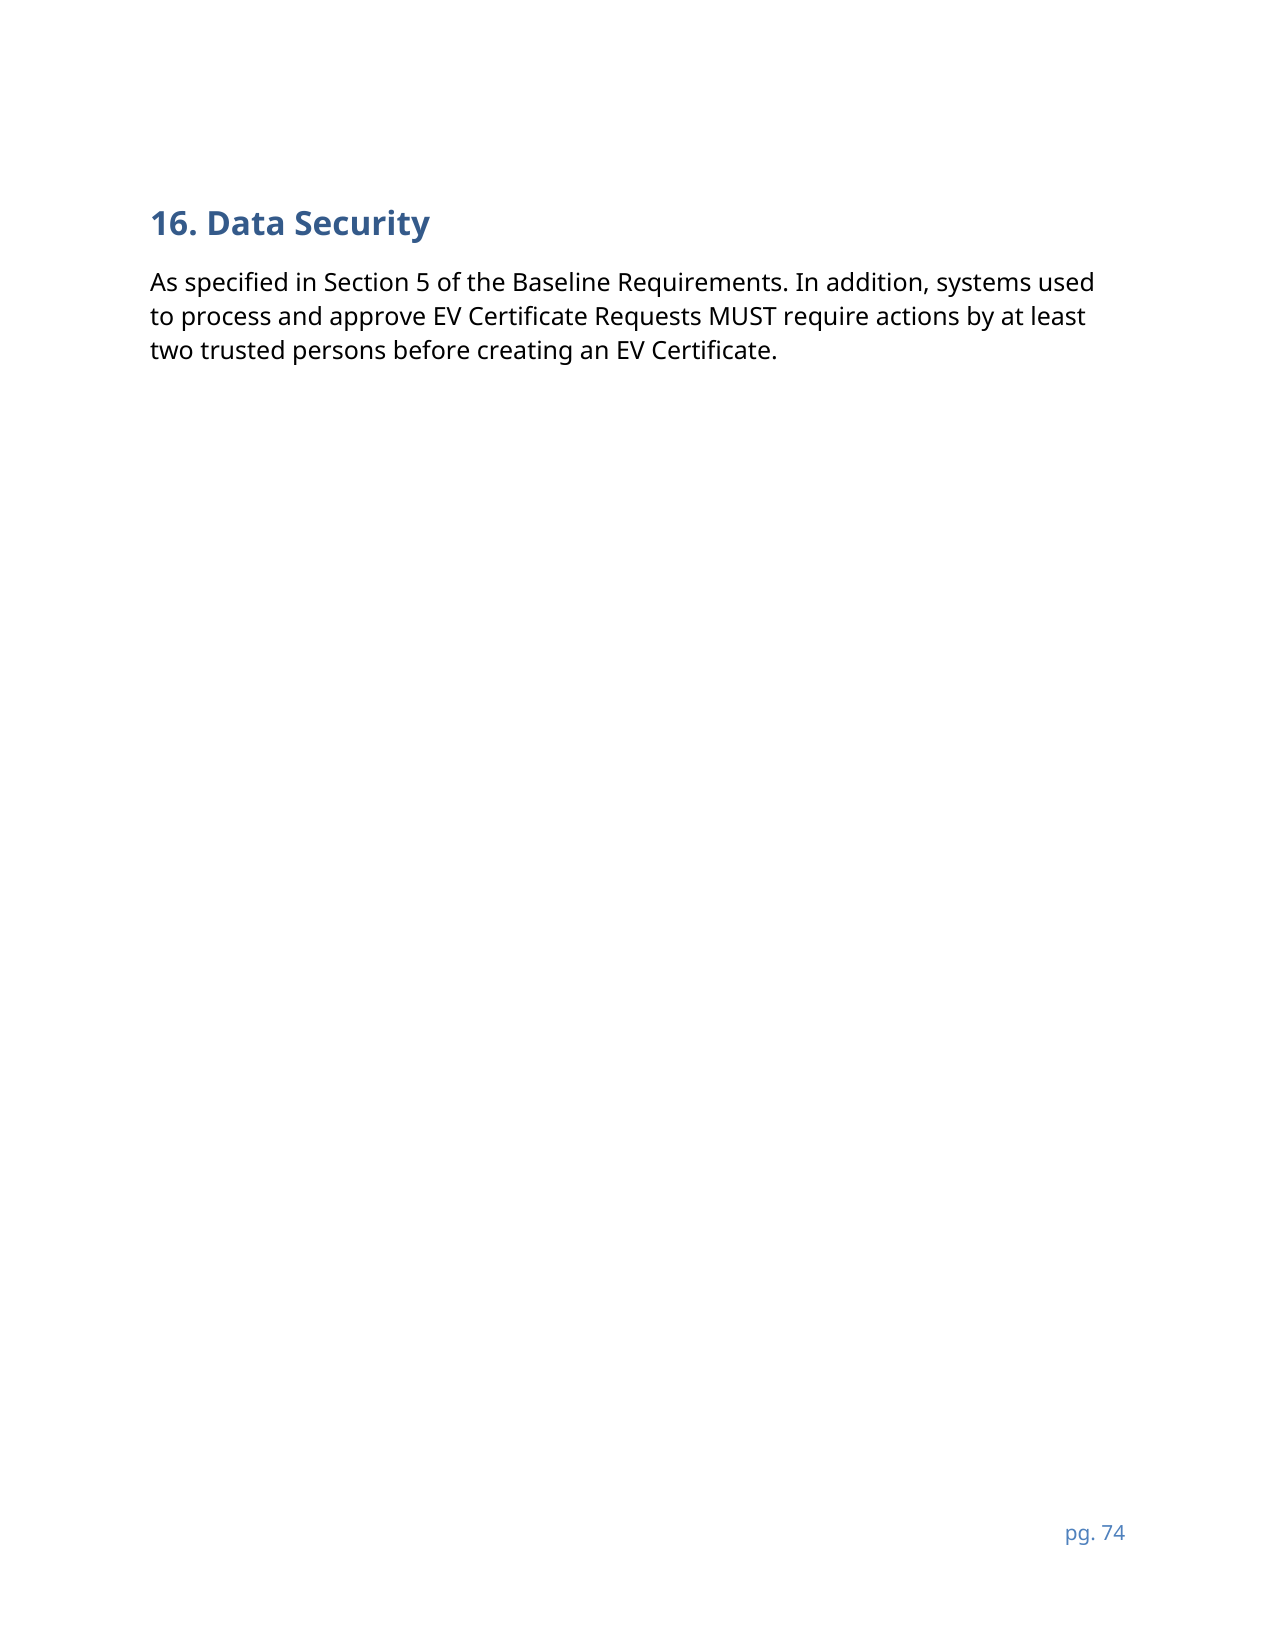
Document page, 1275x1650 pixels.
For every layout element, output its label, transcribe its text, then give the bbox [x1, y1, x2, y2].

text As specified in Section 5 of the Baseline Requirements. In addition, systems used to process and approve EV Certificate Requests MUST require actions by at least two trusted persons before creating an EV Certificate. [150, 264, 1125, 366]
subtitle 16. Data Security [150, 200, 1125, 245]
